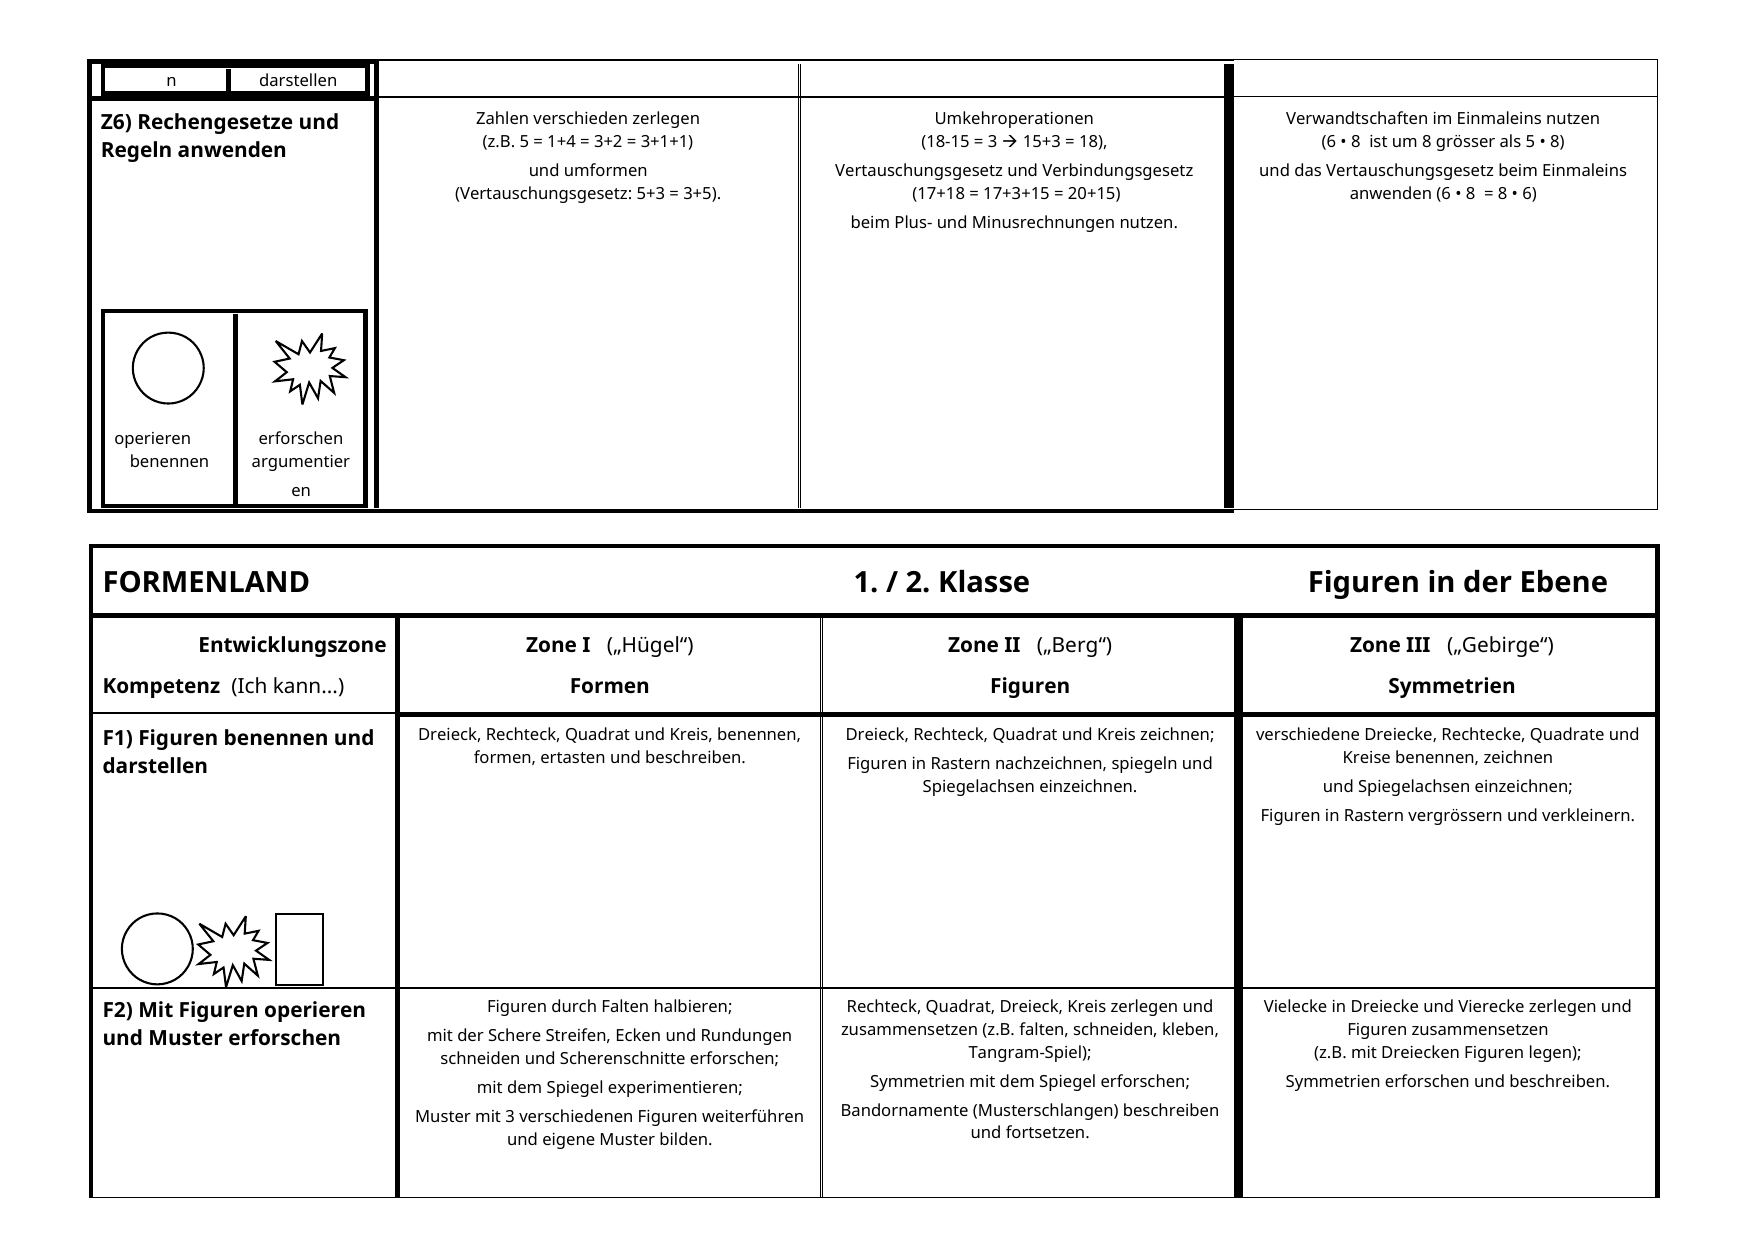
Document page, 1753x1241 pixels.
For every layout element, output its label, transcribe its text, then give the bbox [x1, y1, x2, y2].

table_cell Entwicklungszone Kompetenz (Ich kann...) [93, 618, 395, 712]
table_cell Zone II („Berg“) Figuren [823, 618, 1234, 712]
table_cell Dreieck, Rechteck, Quadrat und Kreis zeichnen; Figuren in Rastern nachzeichnen, spiegeln und Spiegelachsen einzeichnen. [823, 717, 1234, 987]
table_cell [823, 989, 1234, 1197]
table_cell Dreieck, Rechteck, Quadrat und Kreis, benennen, formen, ertasten und beschreiben. [400, 717, 820, 987]
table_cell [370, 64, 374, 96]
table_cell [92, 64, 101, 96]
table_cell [1243, 989, 1655, 1197]
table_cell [1229, 60, 1657, 96]
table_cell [379, 61, 799, 96]
table_cell Zahlen verschieden zerlegen (z.B. 5 = 1+4 = 3+2 = 3+1+1) und umformen (Vertauschungsgesetz: 5+3 = 3+5). [379, 98, 798, 508]
table_cell Z6) Rechengesetze und Regeln anwenden [92, 101, 374, 508]
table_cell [400, 989, 820, 1197]
table_cell F1) Figuren benennen und darstellen [93, 714, 395, 987]
table_cell Z5) Operationen er-forschen und verstehen [105, 68, 230, 91]
table_cell Zone III („Gebirge“) Symmetrien [1243, 618, 1655, 712]
table_header FORMENLAND 1. / 2. Klasse Figuren in der Ebene [93, 548, 1655, 613]
table_cell Umkehroperationen (18-15 = 3 15+3 = 18), Vertauschungsgesetz und Verbindungsgesetz (17+18 = 17+3+15 = 20+15) beim Plus- und Minusrechnungen nutzen. [801, 98, 1224, 508]
table_cell Zone I („Hügel“) Formen [400, 618, 820, 712]
table_cell Verwandtschaften im Einmaleins nutzen (6 • 8 ist um 8 grösser als 5 • 8) und das Vertauschungsgesetz beim Einmaleins anwenden (6 • 8 = 8 • 6) [1234, 97, 1657, 508]
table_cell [799, 61, 1229, 96]
table_cell verschiedene Dreiecke, Rechtecke, Quadrate und Kreise benennen, zeichnen und Spiegelachsen einzeichnen; Figuren in Rastern vergrössern und verkleinern. [1243, 717, 1655, 987]
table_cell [93, 989, 395, 1197]
table_cell Z5) Operationen er-forschen und verstehen [231, 68, 365, 91]
